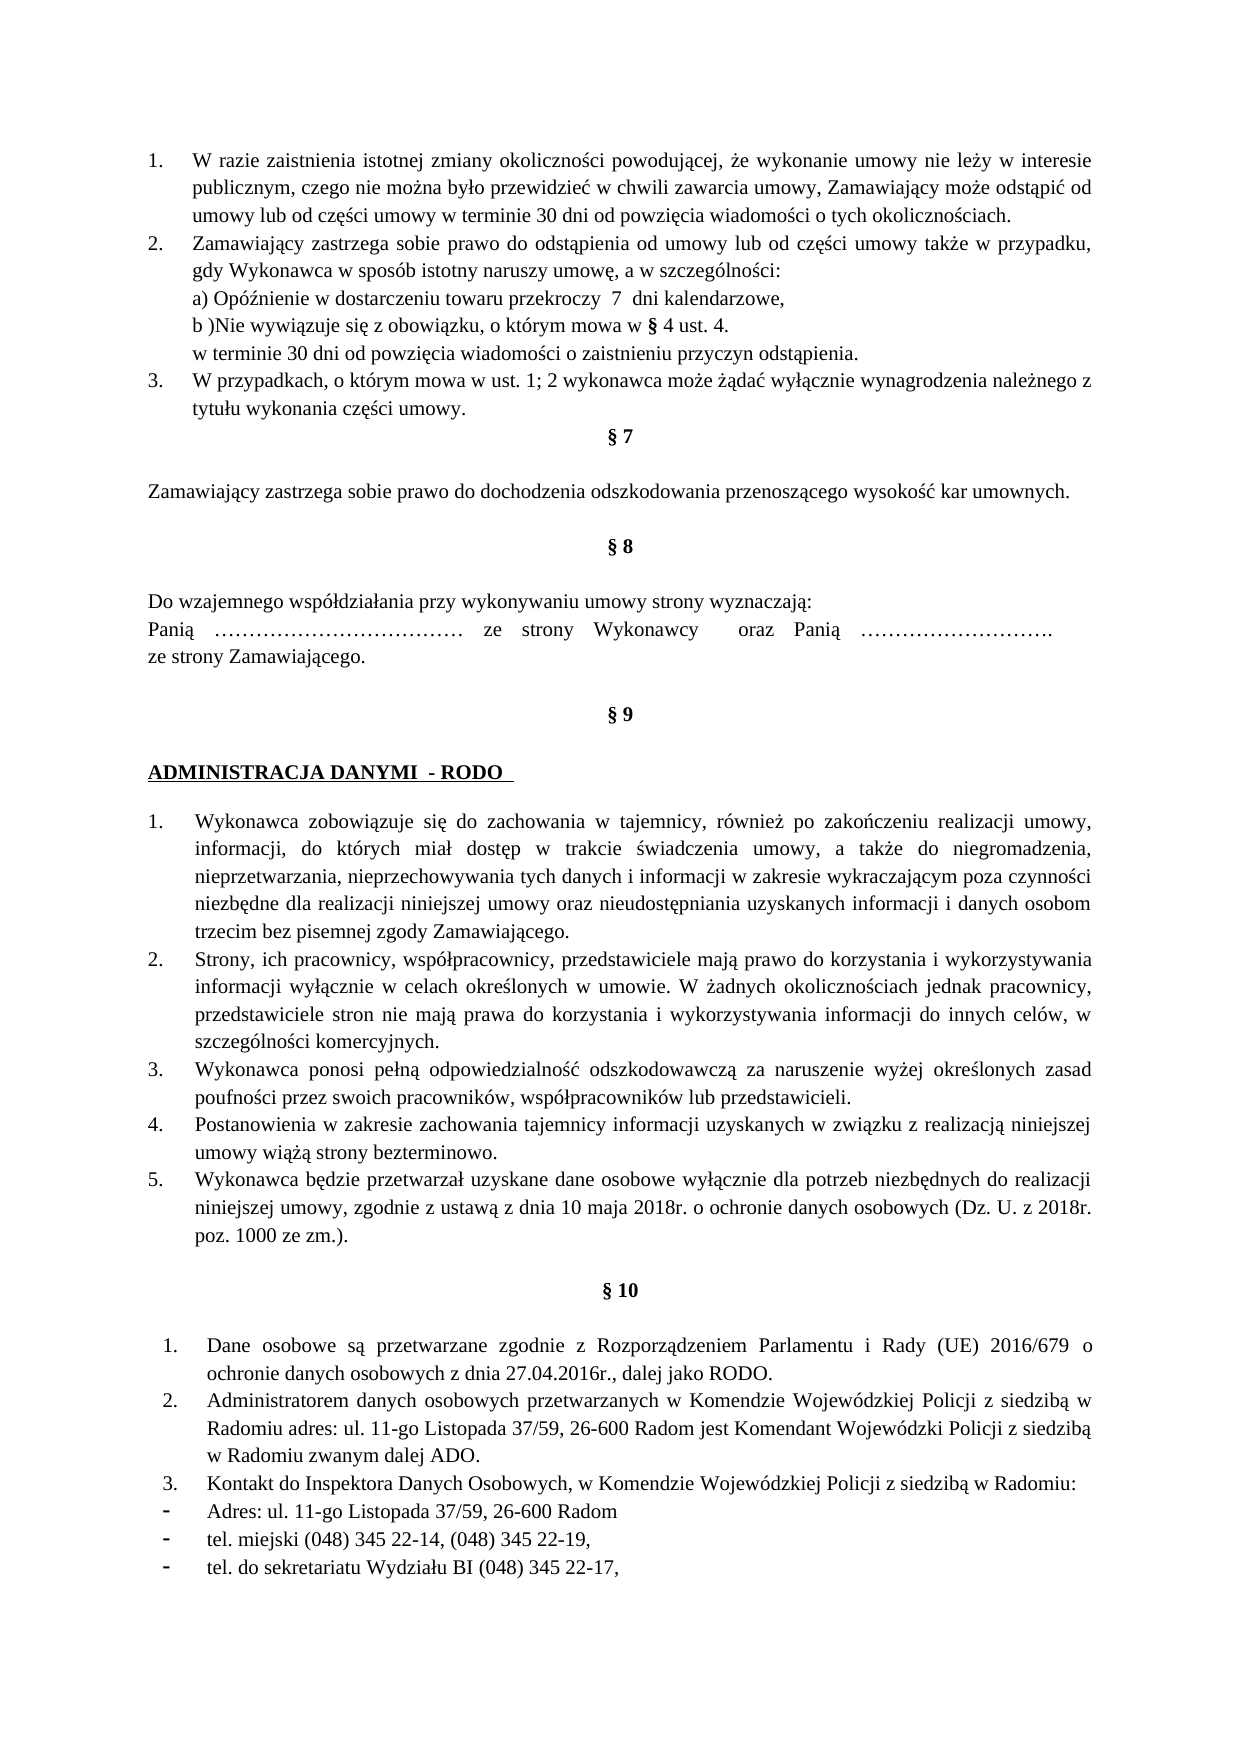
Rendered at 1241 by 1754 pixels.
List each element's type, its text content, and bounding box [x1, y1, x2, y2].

text 1. Wykonawca zobowiązuje się do zachowania w tajemnicy, również po zakończeniu realizacji umowy, informacji, do których miał dostęp w trakcie świadczenia umowy, a także do niegromadzenia, nieprzetwarzania, nieprzechowywania tych danych i informacji w zakresie wykraczającym poza czynności niezbędne dla realizacji niniejszej umowy oraz nieudostępniania uzyskanych informacji i danych osobom trzecim bez pisemnej zgody Zamawiającego. [148, 808, 1093, 943]
list tel. miejski (048) 345 22-14, (048) 345 22-19, [162, 1527, 1093, 1551]
list Adres: ul. 11-go Listopada 37/59, 26-600 Radom [162, 1499, 1093, 1523]
text 3. Wykonawca ponosi pełną odpowiedzialność odszkodowawczą za naruszenie wyżej określonych zasad poufności przez swoich pracowników, współpracowników lub przedstawicieli. [148, 1057, 1093, 1109]
text § 8 [148, 534, 1093, 558]
text 5. Wykonawca będzie przetwarzał uzyskane dane osobowe wyłącznie dla potrzeb niezbędnych do realizacji niniejszej umowy, zgodnie z ustawą z dnia 10 maja 2018r. o ochronie danych osobowych (Dz. U. z 2018r. poz. 1000 ze zm.). [148, 1167, 1093, 1247]
text w terminie 30 dni od powzięcia wiadomości o zaistnieniu przyczyn odstąpienia. [192, 341, 1093, 365]
text Zamawiający zastrzega sobie prawo do dochodzenia odszkodowania przenoszącego wysokość kar umownych. [148, 479, 1093, 503]
text Panią ……………………………… ze strony Wykonawcy oraz Panią ………………………. ze strony Zamawiającego. [148, 617, 1093, 668]
text 2. Strony, ich pracownicy, współpracownicy, przedstawiciele mają prawo do korzystania i wykorzystywania informacji wyłącznie w celach określonych w umowie. W żadnych okolicznościach jednak pracownicy, przedstawiciele stron nie mają prawa do korzystania i wykorzystywania informacji do innych celów, w szczególności komercyjnych. [148, 947, 1093, 1053]
list Zamawiający zastrzega sobie prawo do odstąpienia od umowy lub od części umowy także w przypadku, gdy Wykonawca w sposób istotny naruszy umowę, a w szczególności: [148, 230, 1093, 282]
text § 10 [148, 1278, 1093, 1302]
text 4. Postanowienia w zakresie zachowania tajemnicy informacji uzyskanych w związku z realizacją niniejszej umowy wiążą strony bezterminowo. [148, 1112, 1093, 1164]
text 1. Dane osobowe są przetwarzane zgodnie z Rozporządzeniem Parlamentu i Rady (UE) 2016/679 o ochronie danych osobowych z dnia 27.04.2016r., dalej jako RODO. [162, 1333, 1093, 1385]
list W przypadkach, o którym mowa w ust. 1; 2 wykonawca może żądać wyłącznie wynagrodzenia należnego z tytułu wykonania części umowy. [148, 368, 1093, 420]
list tel. do sekretariatu Wydziału BI (048) 345 22-17, [162, 1555, 1093, 1579]
text Do wzajemnego współdziałania przy wykonywaniu umowy strony wyznaczają: [148, 589, 1093, 613]
list a) Opóźnienie w dostarczeniu towaru przekroczy 7 dni kalendarzowe, [192, 286, 1093, 310]
text ADMINISTRACJA DANYMI - RODO [148, 760, 1093, 784]
text § 7 [148, 424, 1093, 448]
text 3. Kontakt do Inspektora Danych Osobowych, w Komendzie Wojewódzkiej Policji z siedzibą w Radomiu: [162, 1471, 1093, 1495]
text 2. Administratorem danych osobowych przetwarzanych w Komendzie Wojewódzkiej Policji z siedzibą w Radomiu adres: ul. 11-go Listopada 37/59, 26-600 Radom jest Komendant Wojewódzki Policji z siedzibą w Radomiu zwanym dalej ADO. [162, 1388, 1093, 1467]
text b )Nie wywiązuje się z obowiązku, o którym mowa w § 4 ust. 4. [192, 313, 1093, 337]
list W razie zaistnienia istotnej zmiany okoliczności powodującej, że wykonanie umowy nie leży w interesie publicznym, czego nie można było przewidzieć w chwili zawarcia umowy, Zamawiający może odstąpić od umowy lub od części umowy w terminie 30 dni od powzięcia wiadomości o tych okolicznościach. [148, 148, 1093, 227]
text § 9 [148, 702, 1093, 726]
